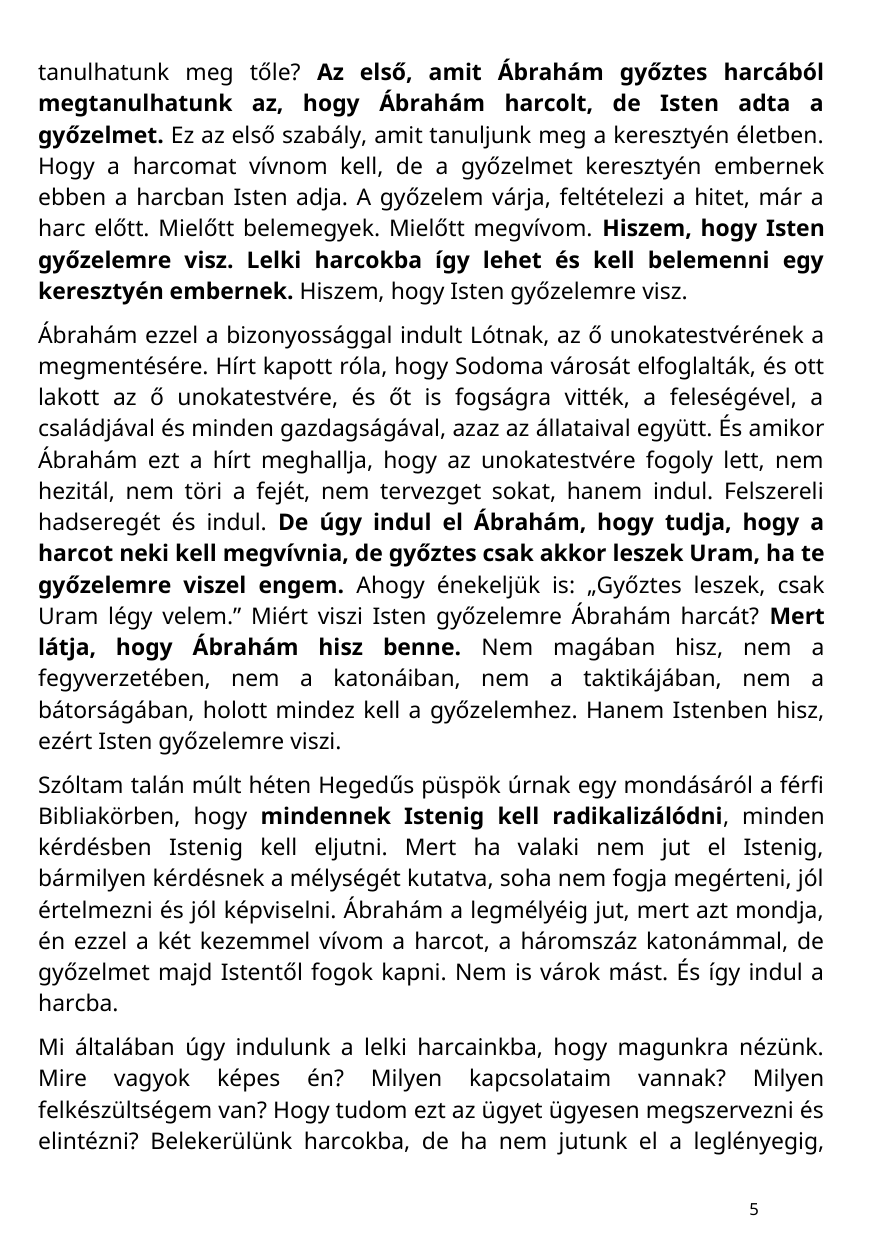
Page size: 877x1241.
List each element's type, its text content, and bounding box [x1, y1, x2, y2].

text Szóltam talán múlt héten Hegedűs püspök úrnak egy mondásáról a férfi Bibliakörben, hogy mindennek Istenig kell radikalizálódni, minden kérdésben Istenig kell eljutni. Mert ha valaki nem jut el Istenig, bármilyen kérdésnek a mélységét kutatva, soha nem fogja megérteni, jól értelmezni és jól képviselni. Ábrahám a legmélyéig jut, mert azt mondja, én ezzel a két kezemmel vívom a harcot, a háromszáz katonámmal, de győzelmet majd Istentől fogok kapni. Nem is várok mást. És így indul a harcba. [38, 769, 825, 1019]
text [38, 1031, 825, 1156]
text Ábrahám ezzel a bizonyossággal indult Lótnak, az ő unokatestvérének a megmentésére. Hírt kapott róla, hogy Sodoma városát elfoglalták, és ott lakott az ő unokatestvére, és őt is fogságra vitték, a feleségével, a családjával és minden gazdagságával, azaz az állataival együtt. És amikor Ábrahám ezt a hírt meghallja, hogy az unokatestvére fogoly lett, nem hezitál, nem töri a fejét, nem tervezget sokat, hanem indul. Felszereli hadseregét és indul. De úgy indul el Ábrahám, hogy tudja, hogy a harcot neki kell megvívnia, de győztes csak akkor leszek Uram, ha te győzelemre viszel engem. Ahogy énekeljük is: „Győztes leszek, csak Uram légy velem.” Miért viszi Isten győzelemre Ábrahám harcát? Mert látja, hogy Ábrahám hisz benne. Nem magában hisz, nem a fegyverzetében, nem a katonáiban, nem a taktikájában, nem a bátorságában, holott mindez kell a győzelemhez. Hanem Istenben hisz, ezért Isten győzelemre viszi. [38, 319, 825, 756]
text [38, 56, 825, 306]
